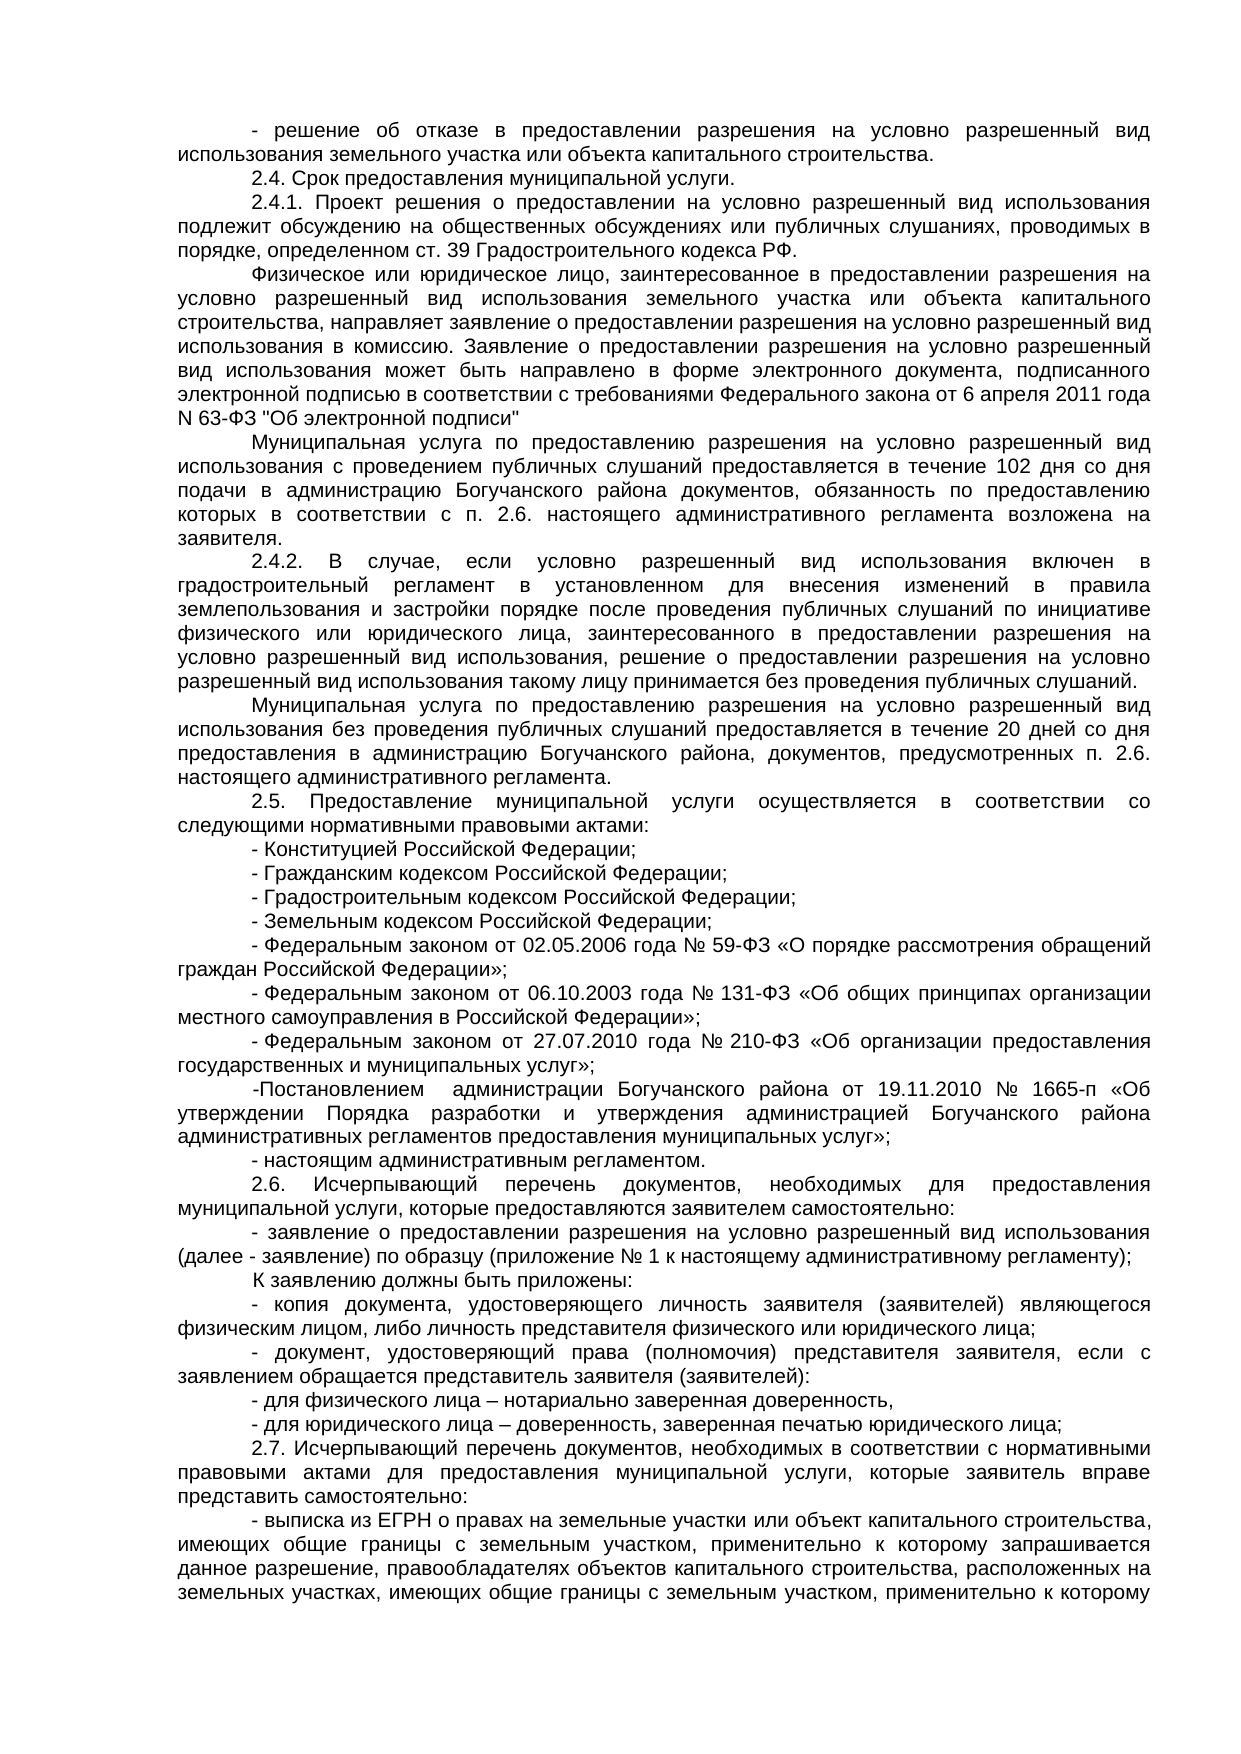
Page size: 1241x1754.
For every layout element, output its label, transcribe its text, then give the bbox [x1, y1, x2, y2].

text - Федеральным законом от 06.10.2003 года № 131-ФЗ «Об общих принципах организации местного самоуправления в Российской Федерации»; [177, 981, 1152, 1028]
text Муниципальная услуга по предоставлению разрешения на условно разрешенный вид использования без проведения публичных слушаний предоставляется в течение 20 дней со дня предоставления в администрацию Богучанского района, документов, предусмотренных п. 2.6. настоящего административного регламента. [177, 693, 1152, 789]
text 2.5. Предоставление муниципальной услуги осуществляется в соответствии со следующими нормативными правовыми актами: [177, 789, 1152, 837]
text - Гражданским кодексом Российской Федерации; [177, 861, 1152, 885]
text - Конституцией Российской Федерации; [177, 837, 1152, 861]
text - настоящим административным регламентом. [177, 1148, 1152, 1172]
text - для юридического лица – доверенность, заверенная печатью юридического лица; [177, 1412, 1152, 1436]
text Муниципальная услуга по предоставлению разрешения на условно разрешенный вид использования с проведением публичных слушаний предоставляется в течение 102 дня со дня подачи в администрацию Богучанского района документов, обязанность по предоставлению которых в соответствии с п. 2.6. настоящего административного регламента возложена на заявителя. [177, 429, 1152, 549]
text 2.4.2. В случае, если условно разрешенный вид использования включен в градостроительный регламент в установленном для внесения изменений в правила землепользования и застройки порядке после проведения публичных слушаний по инициативе физического или юридического лица, заинтересованного в предоставлении разрешения на условно разрешенный вид использования, решение о предоставлении разрешения на условно разрешенный вид использования такому лицу принимается без проведения публичных слушаний. [177, 549, 1152, 693]
text Физическое или юридическое лицо, заинтересованное в предоставлении разрешения на условно разрешенный вид использования земельного участка или объекта капитального строительства, направляет заявление о предоставлении разрешения на условно разрешенный вид использования в комиссию. Заявление о предоставлении разрешения на условно разрешенный вид использования может быть направлено в форме электронного документа, подписанного электронной подписью в соответствии с требованиями Федерального закона от 6 апреля 2011 года N 63-ФЗ "Об электронной подписи" [177, 262, 1152, 429]
text 2.6. Исчерпывающий перечень документов, необходимых для предоставления муниципальной услуги, которые предоставляются заявителем самостоятельно: [177, 1172, 1152, 1220]
text - копия документа, удостоверяющего личность заявителя (заявителей) являющегося физическим лицом, либо личность представителя физического или юридического лица; [177, 1292, 1152, 1340]
text 2.4.1. Проект решения о предоставлении на условно разрешенный вид использования подлежит обсуждению на общественных обсуждениях или публичных слушаниях, проводимых в порядке, определенном ст. 39 Градостроительного кодекса РФ. [177, 190, 1152, 262]
text - Федеральным законом от 27.07.2010 года № 210-ФЗ «Об организации предоставления государственных и муниципальных услуг»; [177, 1028, 1152, 1076]
text - Градостроительным кодексом Российской Федерации; [177, 885, 1152, 909]
text К заявлению должны быть приложены: [177, 1268, 1152, 1292]
text - решение об отказе в предоставлении разрешения на условно разрешенный вид использования земельного участка или объекта капитального строительства. [177, 118, 1152, 166]
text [177, 1508, 1152, 1603]
text - заявление о предоставлении разрешения на условно разрешенный вид использования (далее - заявление) по образцу (приложение № 1 к настоящему административному регламенту); [177, 1220, 1152, 1268]
text - Земельным кодексом Российской Федерации; [177, 909, 1152, 933]
text - для физического лица – нотариально заверенная доверенность, [177, 1388, 1152, 1412]
text 2.4. Срок предоставления муниципальной услуги. [177, 166, 1152, 190]
text 2.7. Исчерпывающий перечень документов, необходимых в соответствии с нормативными правовыми актами для предоставления муниципальной услуги, которые заявитель вправе представить самостоятельно: [177, 1436, 1152, 1508]
text -Постановлением администрации Богучанского района от 19.11.2010 № 1665-п «Об утверждении Порядка разработки и утверждения администрацией Богучанского района административных регламентов предоставления муниципальных услуг»; [177, 1076, 1152, 1148]
text - документ, удостоверяющий права (полномочия) представителя заявителя, если с заявлением обращается представитель заявителя (заявителей): [177, 1340, 1152, 1388]
text - Федеральным законом от 02.05.2006 года № 59-ФЗ «О порядке рассмотрения обращений граждан Российской Федерации»; [177, 933, 1152, 981]
